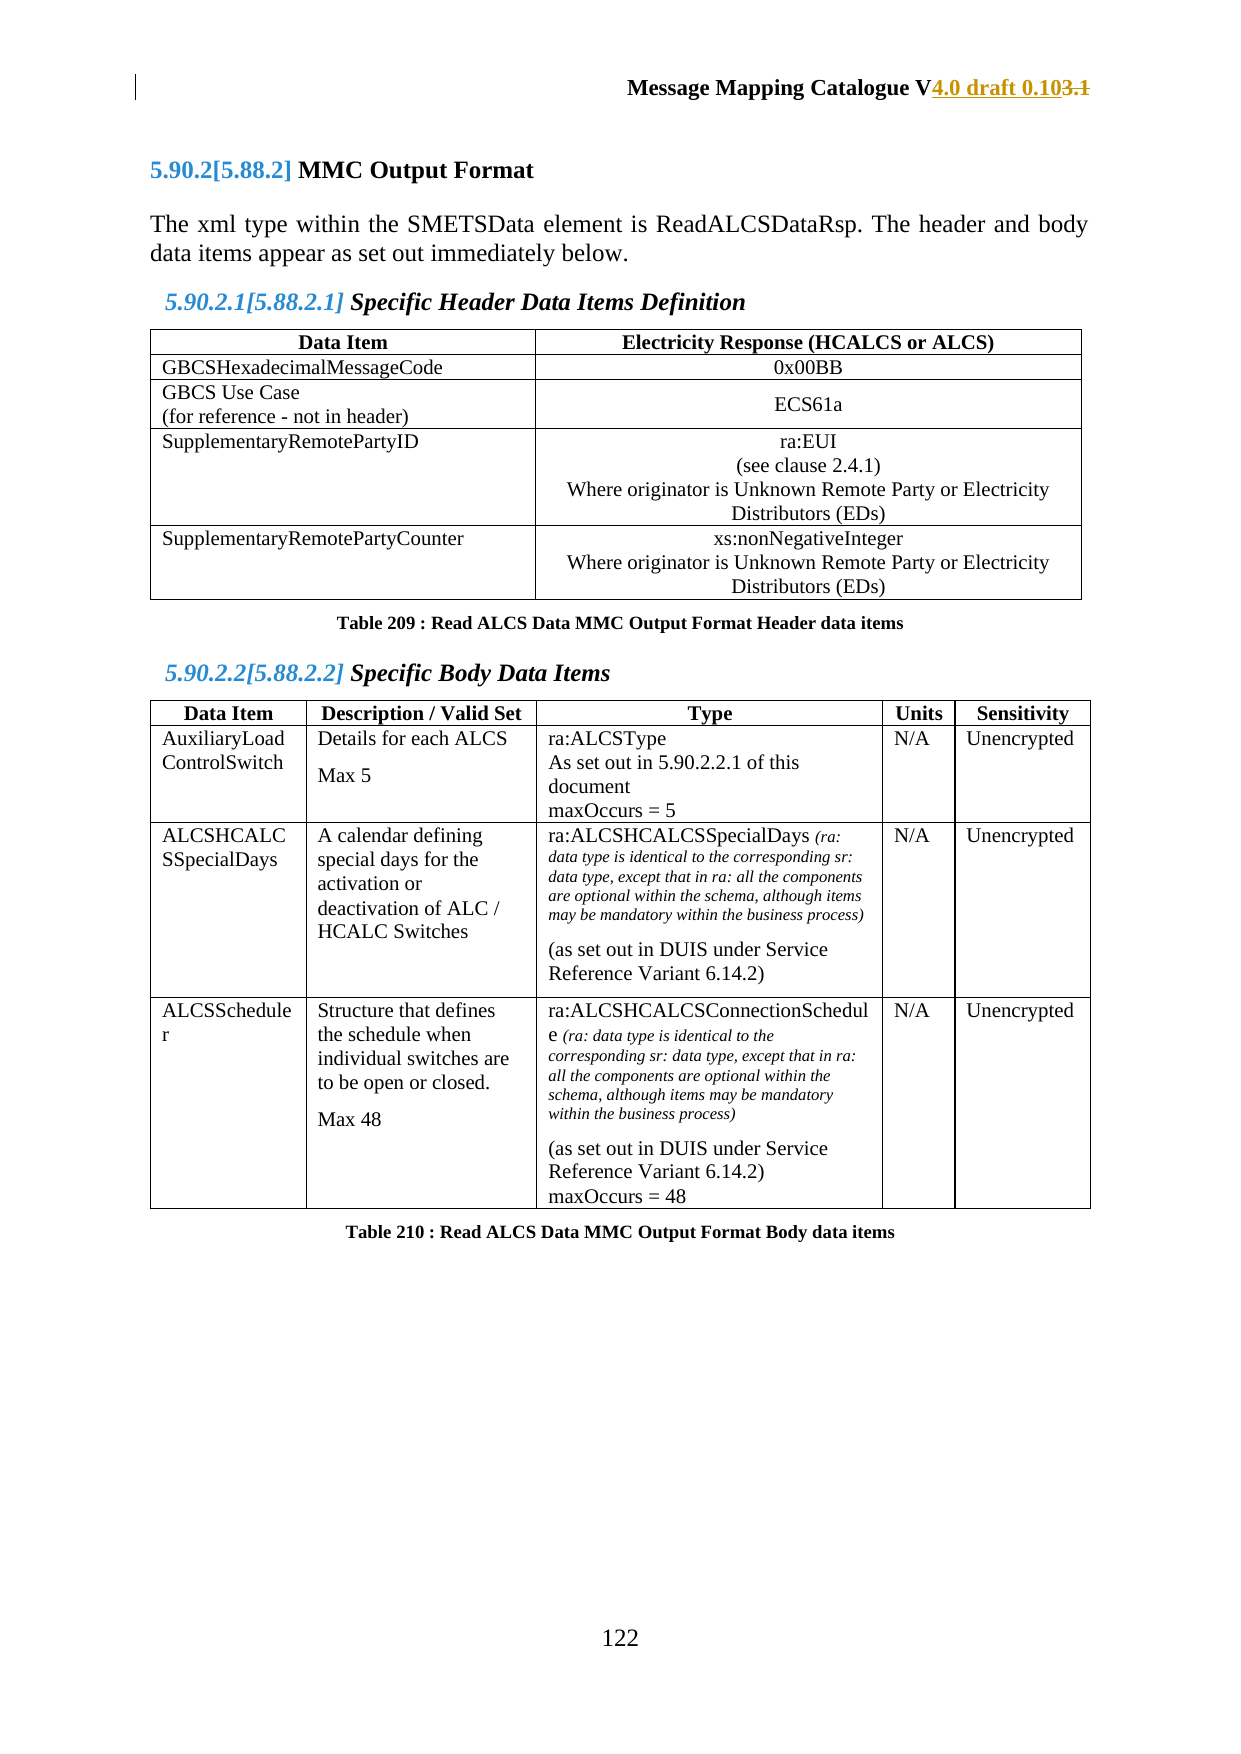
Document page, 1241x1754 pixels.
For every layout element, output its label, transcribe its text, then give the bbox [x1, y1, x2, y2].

subtitle Specific Header Data Items Definition [165, 287, 1090, 316]
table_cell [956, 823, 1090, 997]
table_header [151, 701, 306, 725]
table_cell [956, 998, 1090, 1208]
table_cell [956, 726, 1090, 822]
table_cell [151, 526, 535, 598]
text The xml type within the SMETSData element is ReadALCSDataRsp. The header and body data items appear as set out immediately below. [150, 209, 1090, 266]
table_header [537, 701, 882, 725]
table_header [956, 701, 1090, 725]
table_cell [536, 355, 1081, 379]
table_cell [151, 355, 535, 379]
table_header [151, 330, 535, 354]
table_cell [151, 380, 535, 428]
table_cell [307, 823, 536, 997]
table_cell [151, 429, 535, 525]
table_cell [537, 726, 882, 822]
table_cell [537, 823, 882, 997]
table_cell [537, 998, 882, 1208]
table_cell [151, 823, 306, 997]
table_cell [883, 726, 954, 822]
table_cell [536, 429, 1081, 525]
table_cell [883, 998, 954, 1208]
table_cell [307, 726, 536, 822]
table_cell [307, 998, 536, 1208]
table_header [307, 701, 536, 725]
subtitle Specific Body Data Items [165, 658, 1090, 687]
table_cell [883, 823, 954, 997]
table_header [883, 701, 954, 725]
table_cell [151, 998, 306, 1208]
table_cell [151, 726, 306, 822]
subtitle MMC Output Format [150, 155, 1090, 184]
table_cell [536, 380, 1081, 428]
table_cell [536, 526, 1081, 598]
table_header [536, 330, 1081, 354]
